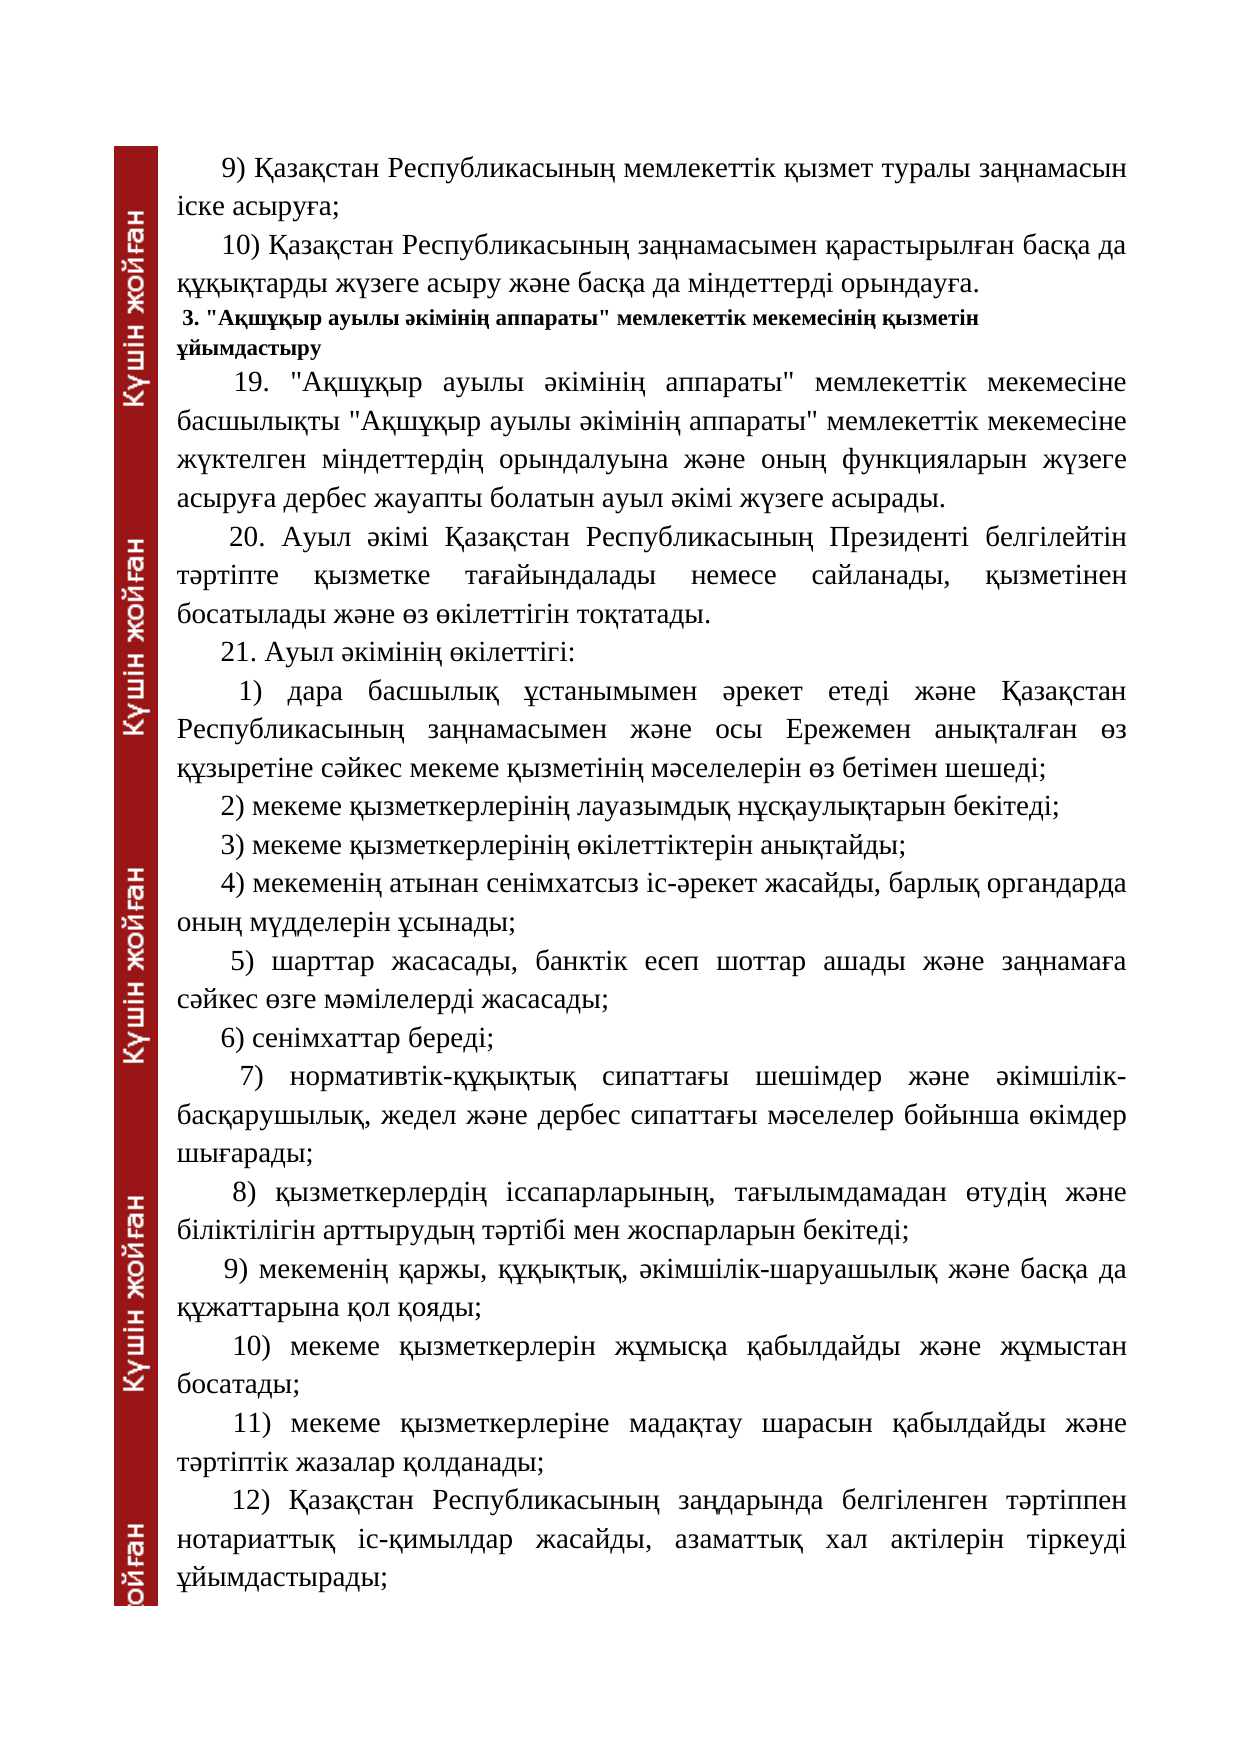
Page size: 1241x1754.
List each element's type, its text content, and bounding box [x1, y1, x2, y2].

picture [114, 1169, 158, 1174]
text 11) мекеме қызметкерлеріне мадақтау шарасын қабылдайды және тәртіптік жазалар қолданады; [112, 1405, 1128, 1477]
text 20. Ауыл әкімі Қазақстан Республикасының Президенті белгілейтін тәртіпте қызметке тағайындалады немесе сайланады, қызметінен босатылады және өз өкілеттігін тоқтатады. [112, 519, 1128, 629]
picture [114, 938, 158, 943]
picture [114, 146, 158, 150]
text 7) нормативтік-құқықтық сипаттағы шешімдер және әкімшілік-басқарушылық, жедел және дербес сипаттағы мәселелер бойынша өкімдер шығарады; [112, 1058, 1128, 1169]
text 10) Қазақстан Республикасының заңнамасымен қарастырылған басқа да құқықтарды жүзеге асыру және басқа да міндеттерді орындауға. [112, 227, 1128, 299]
picture [114, 1400, 158, 1405]
text 12) Қазақстан Республикасының заңдарында белгіленген тәртіппен нотариаттық іс-қимылдар жасайды, азаматтық хал актілерін тіркеуді ұйымдастырады; [112, 1482, 1128, 1593]
picture [114, 1053, 158, 1058]
picture [114, 1015, 158, 1020]
text 3. "Ақшұқыр ауылы әкімінің аппараты" мемлекеттік мекемесінің қызметiн ұйымдастыру [112, 304, 1128, 361]
text 3) мекеме қызметкерлерінің өкілеттіктерін анықтайды; [112, 827, 1128, 861]
text 19. "Ақшұқыр ауылы әкімінің аппараты" мемлекеттік мекемесіне басшылықты "Ақшұқыр ауылы әкімінің аппараты" мемлекеттік мекемесіне жүктелген мiндеттердiң орындалуына және оның функцияларын жүзеге асыруға дербес жауапты болатын ауыл әкімі жүзеге асырады. [112, 364, 1128, 514]
picture [114, 1246, 158, 1251]
text 6) сенімхаттар береді; [112, 1020, 1128, 1053]
picture [114, 668, 158, 673]
text 8) қызметкерлердің іссапарларының, тағылымдамадан өтудің және біліктілігін арттырудың тәртібі мен жоспарларын бекітеді; [112, 1174, 1128, 1246]
picture [114, 299, 158, 304]
picture [114, 822, 158, 827]
picture [114, 514, 158, 519]
picture [114, 222, 158, 227]
text 21. Ауыл әкімінің өкілеттігі: [112, 634, 1128, 668]
picture [114, 1477, 158, 1482]
picture [114, 861, 158, 866]
text 4) мекеменің атынан сенімхатсыз іс-әрекет жасайды, барлық органдарда оның мүдделерін ұсынады; [112, 866, 1128, 938]
text 5) шарттар жасасады, банктік есеп шоттар ашады және заңнамаға сәйкес өзге мәмілелерді жасасады; [112, 943, 1128, 1015]
text 10) мекеме қызметкерлерін жұмысқа қабылдайды және жұмыстан босатады; [112, 1328, 1128, 1400]
text 9) мекеменің қаржы, құқықтық, әкімшілік-шаруашылық және басқа да құжаттарына қол қояды; [112, 1251, 1128, 1323]
picture [114, 1593, 158, 1606]
text 9) Қазақстан Республикасының мемлекеттік қызмет туралы заңнамасын іске асыруға; [112, 150, 1128, 222]
picture [114, 629, 158, 634]
text 1) дара басшылық ұстанымымен әрекет етеді және Қазақстан Республикасының заңнамасымен және осы Ережемен анықталған өз құзыретіне сәйкес мекеме қызметінің мәселелерін өз бетімен шешеді; [112, 673, 1128, 783]
picture [114, 783, 158, 788]
picture [114, 1323, 158, 1328]
text 2) мекеме қызметкерлерінің лауазымдық нұсқаулықтарын бекітеді; [112, 788, 1128, 822]
